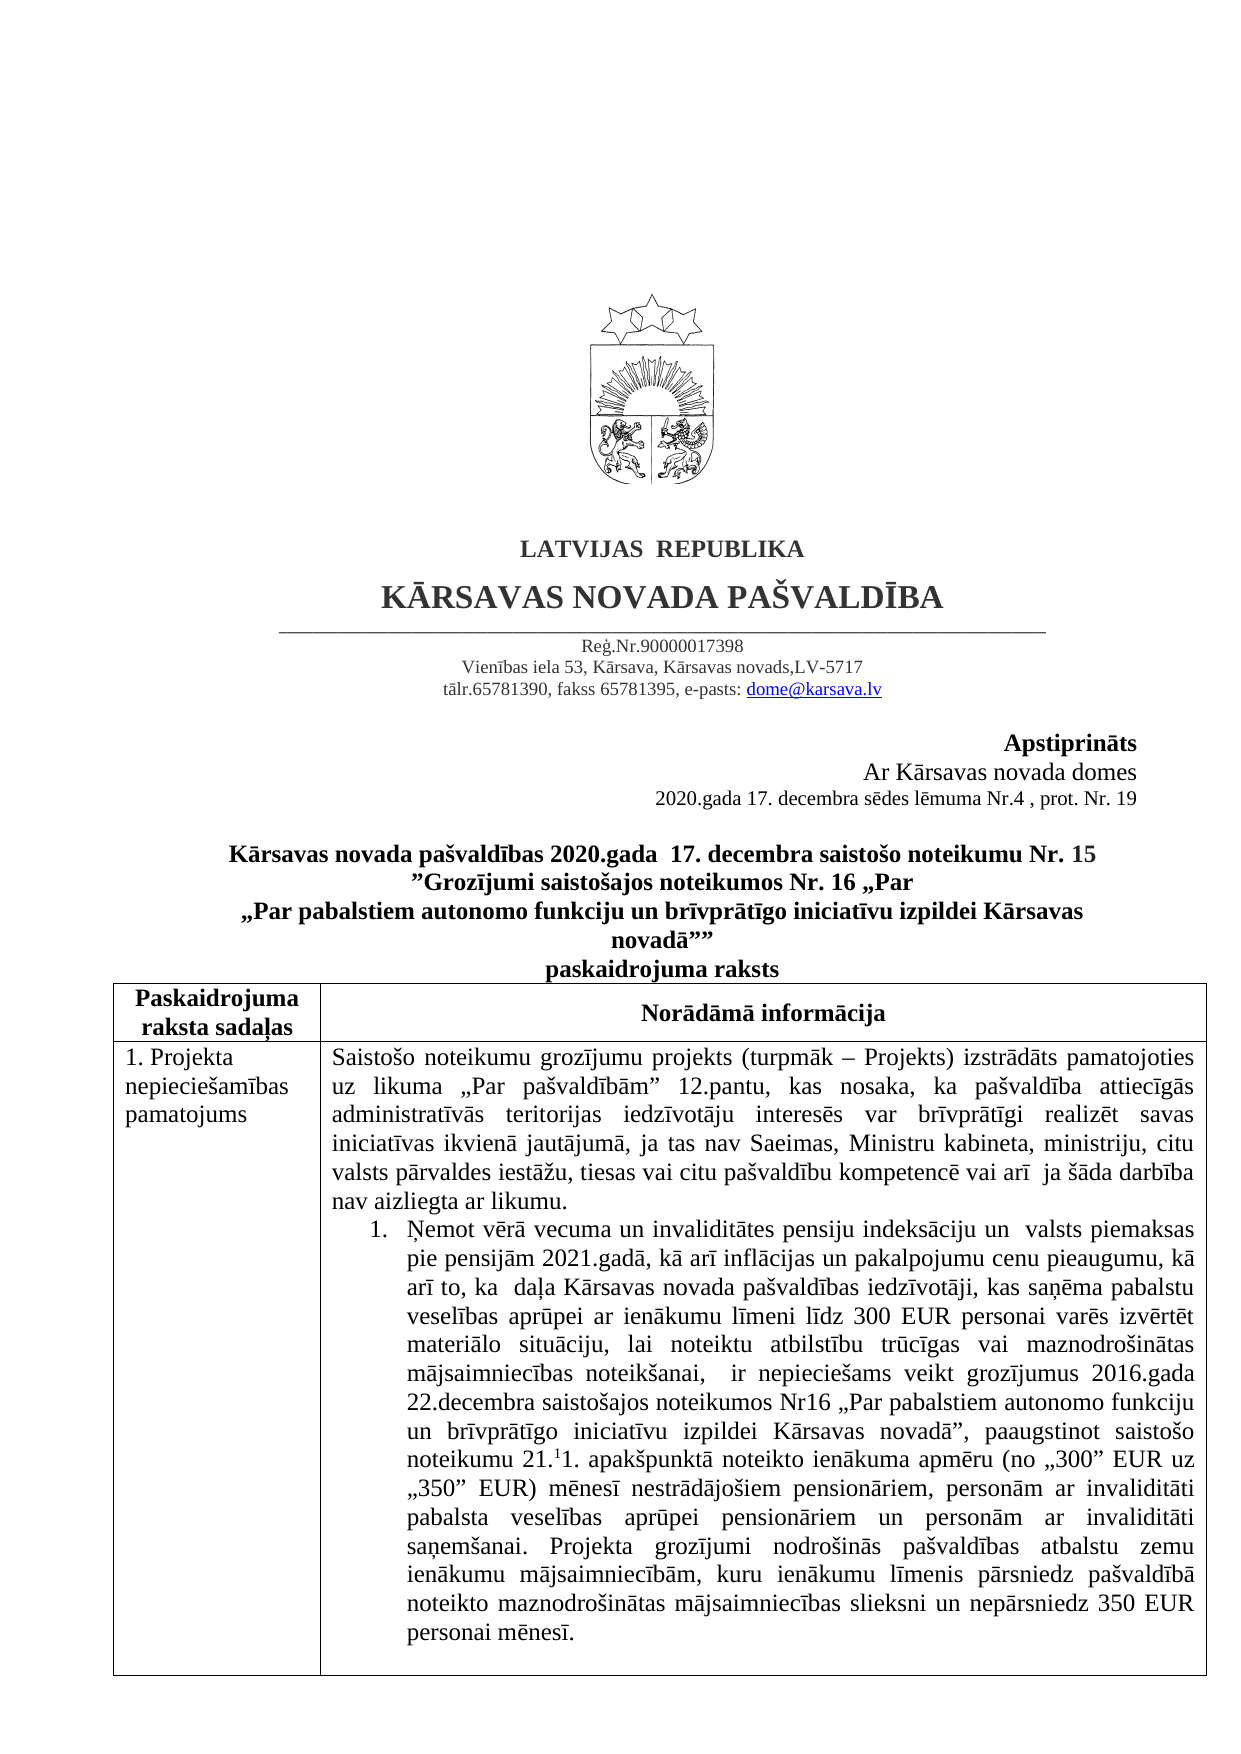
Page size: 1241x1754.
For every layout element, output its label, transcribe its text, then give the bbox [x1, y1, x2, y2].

table_header Paskaidrojuma raksta sadaļas [114, 984, 320, 1041]
text Ar Kārsavas novada domes [187, 757, 1137, 786]
picture [588, 293, 716, 484]
text Vienības iela 53, Kārsava, Kārsavas novads,LV-5717 [187, 656, 1137, 678]
table_cell Saistošo noteikumu grozījumu projekts (turpmāk – Projekts) izstrādāts pamatojoties uz likuma „Par pašvaldībām” 12.pantu, kas nosaka, ka pašvaldība attiecīgās administratīvās teritorijas iedzīvotāju interesēs var brīvprātīgi realizēt savas iniciatīvas ikvienā jautājumā, ja tas nav Saeimas, Ministru kabineta, ministriju, citu valsts pārvaldes iestāžu, tiesas vai citu pašvaldību kompetencē vai arī ja šāda darbība nav aizliegta ar likumu. Ņemot vērā vecuma un invaliditātes pensiju indeksāciju un valsts piemaksas pie pensijām 2021.gadā, kā arī inflācijas un pakalpojumu cenu pieaugumu, kā arī to, ka daļa Kārsavas novada pašvaldības iedzīvotāji, kas saņēma pabalstu veselības aprūpei ar ienākumu līmeni līdz 300 EUR personai varēs izvērtēt materiālo situāciju, lai noteiktu atbilstību trūcīgas vai maznodrošinātas mājsaimniecības noteikšanai, ir nepieciešams veikt grozījumus 2016.gada 22.decembra saistošajos noteikumos Nr16 „Par pabalstiem autonomo funkciju un brīvprātīgo iniciatīvu izpildei Kārsavas novadā”, paaugstinot saistošo noteikumu 21.11. apakšpunktā noteikto ienākuma apmēru (no „300” EUR uz „350” EUR) mēnesī nestrādājošiem pensionāriem, personām ar invaliditāti pabalsta veselības aprūpei pensionāriem un personām ar invaliditāti saņemšanai. Projekta grozījumi nodrošinās pašvaldības atbalstu zemu ienākumu mājsaimniecībām, kuru ienākumu līmenis pārsniedz pašvaldībā noteikto maznodrošinātas mājsaimniecības slieksni un nepārsniedz 350 EUR personai mēnesī. [321, 1042, 1206, 1674]
table_cell 1. Projekta nepieciešamības pamatojums [114, 1042, 320, 1674]
text Kārsavas novada pašvaldības 2020.gada 17. decembra saistošo noteikumu Nr. 15 ”Grozījumi saistošajos noteikumos Nr. 16 „Par [187, 839, 1137, 896]
text LATVIJAS REPUBLIKA [187, 534, 1137, 563]
text 2020.gada 17. decembra sēdes lēmuma Nr.4 , prot. Nr. 19 [187, 786, 1137, 810]
text „Par pabalstiem autonomo funkciju un brīvprātīgo iniciatīvu izpildei Kārsavas novadā”” [187, 896, 1137, 954]
table_header Norādāmā informācija [321, 984, 1206, 1041]
text KĀRSAVAS NOVADA PAŠVALDĪBA [187, 577, 1137, 616]
text tālr.65781390, 65781395, e-pasts: dome@karsava.lv [187, 678, 1137, 699]
text paskaidrojuma raksts [187, 954, 1137, 982]
text Reģ.Nr. [187, 635, 1137, 656]
text ____________________________________________________________________________________________ [187, 616, 1137, 635]
text Apstiprināts [187, 728, 1137, 757]
